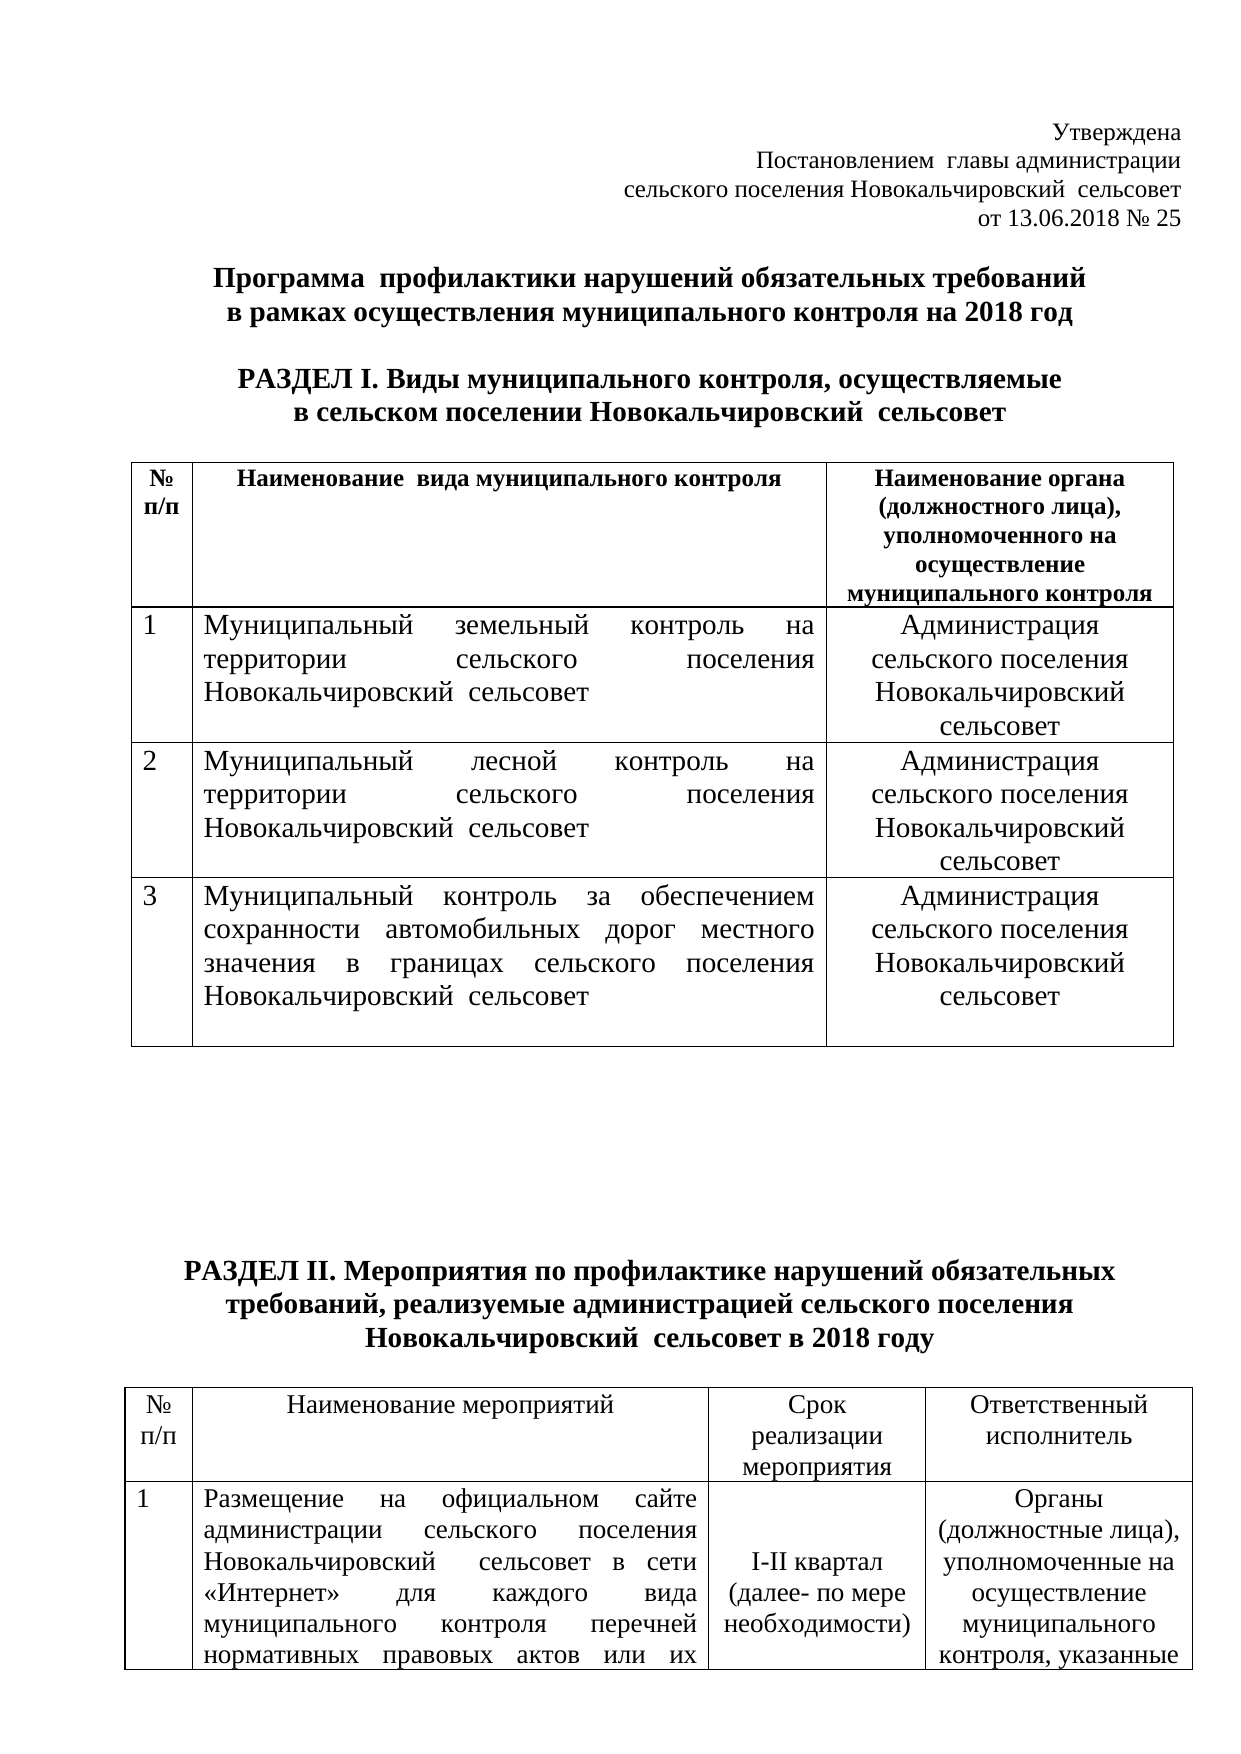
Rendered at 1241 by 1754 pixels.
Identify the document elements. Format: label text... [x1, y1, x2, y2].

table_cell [926, 1482, 1192, 1669]
table_header № п/п [126, 1388, 192, 1481]
text РАЗДЕЛ II. Мероприятия по профилактике нарушений обязательных требований, реализуемые администрацией сельского поселения [118, 1253, 1181, 1320]
table_header Наименование органа (должностного лица), уполномоченного на осуществление муниципального контроля [827, 463, 1173, 606]
text от 13.06.2018 № 25 [118, 203, 1181, 232]
table_header Наименование мероприятий [193, 1388, 708, 1481]
table_cell Администрация сельского поселения Новокальчировский сельсовет [827, 608, 1173, 742]
table_cell 3 [132, 878, 192, 1046]
table_cell Администрация сельского поселения Новокальчировский сельсовет [827, 743, 1173, 877]
text Новокальчировский сельсовет в 2018 году [118, 1320, 1181, 1353]
table_cell 1 [126, 1482, 192, 1669]
table_header Ответственный исполнитель [926, 1388, 1192, 1481]
text РАЗДЕЛ I. Виды муниципального контроля, осуществляемые [118, 361, 1181, 394]
text Утверждена [118, 117, 1181, 145]
table_cell 1 [132, 608, 192, 742]
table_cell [193, 1482, 708, 1669]
table_header № п/п [132, 463, 192, 606]
table_cell Муниципальный лесной контроль на территории сельского поселения Новокальчировский сельсовет [193, 743, 826, 877]
table_cell 2 [132, 743, 192, 877]
table_cell Муниципальный земельный контроль на территории сельского поселения Новокальчировский сельсовет [193, 608, 826, 742]
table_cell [709, 1482, 925, 1669]
table_cell Администрация сельского поселения Новокальчировский сельсовет [827, 878, 1173, 1046]
text в рамках осуществления муниципального контроля на 2018 год [118, 294, 1181, 327]
table_header Наименование вида муниципального контроля [193, 463, 826, 606]
table_cell Муниципальный контроль за обеспечением сохранности автомобильных дорог местного значения в границах сельского поселения Новокальчировский сельсовет [193, 878, 826, 1046]
text в сельском поселении Новокальчировский сельсовет [118, 394, 1181, 428]
text Постановлением главы администрации [118, 145, 1181, 174]
text Программа профилактики нарушений обязательных требований [118, 260, 1181, 294]
text сельского поселения Новокальчировский сельсовет [118, 174, 1181, 203]
table_header Срок реализации мероприятия [709, 1388, 925, 1481]
